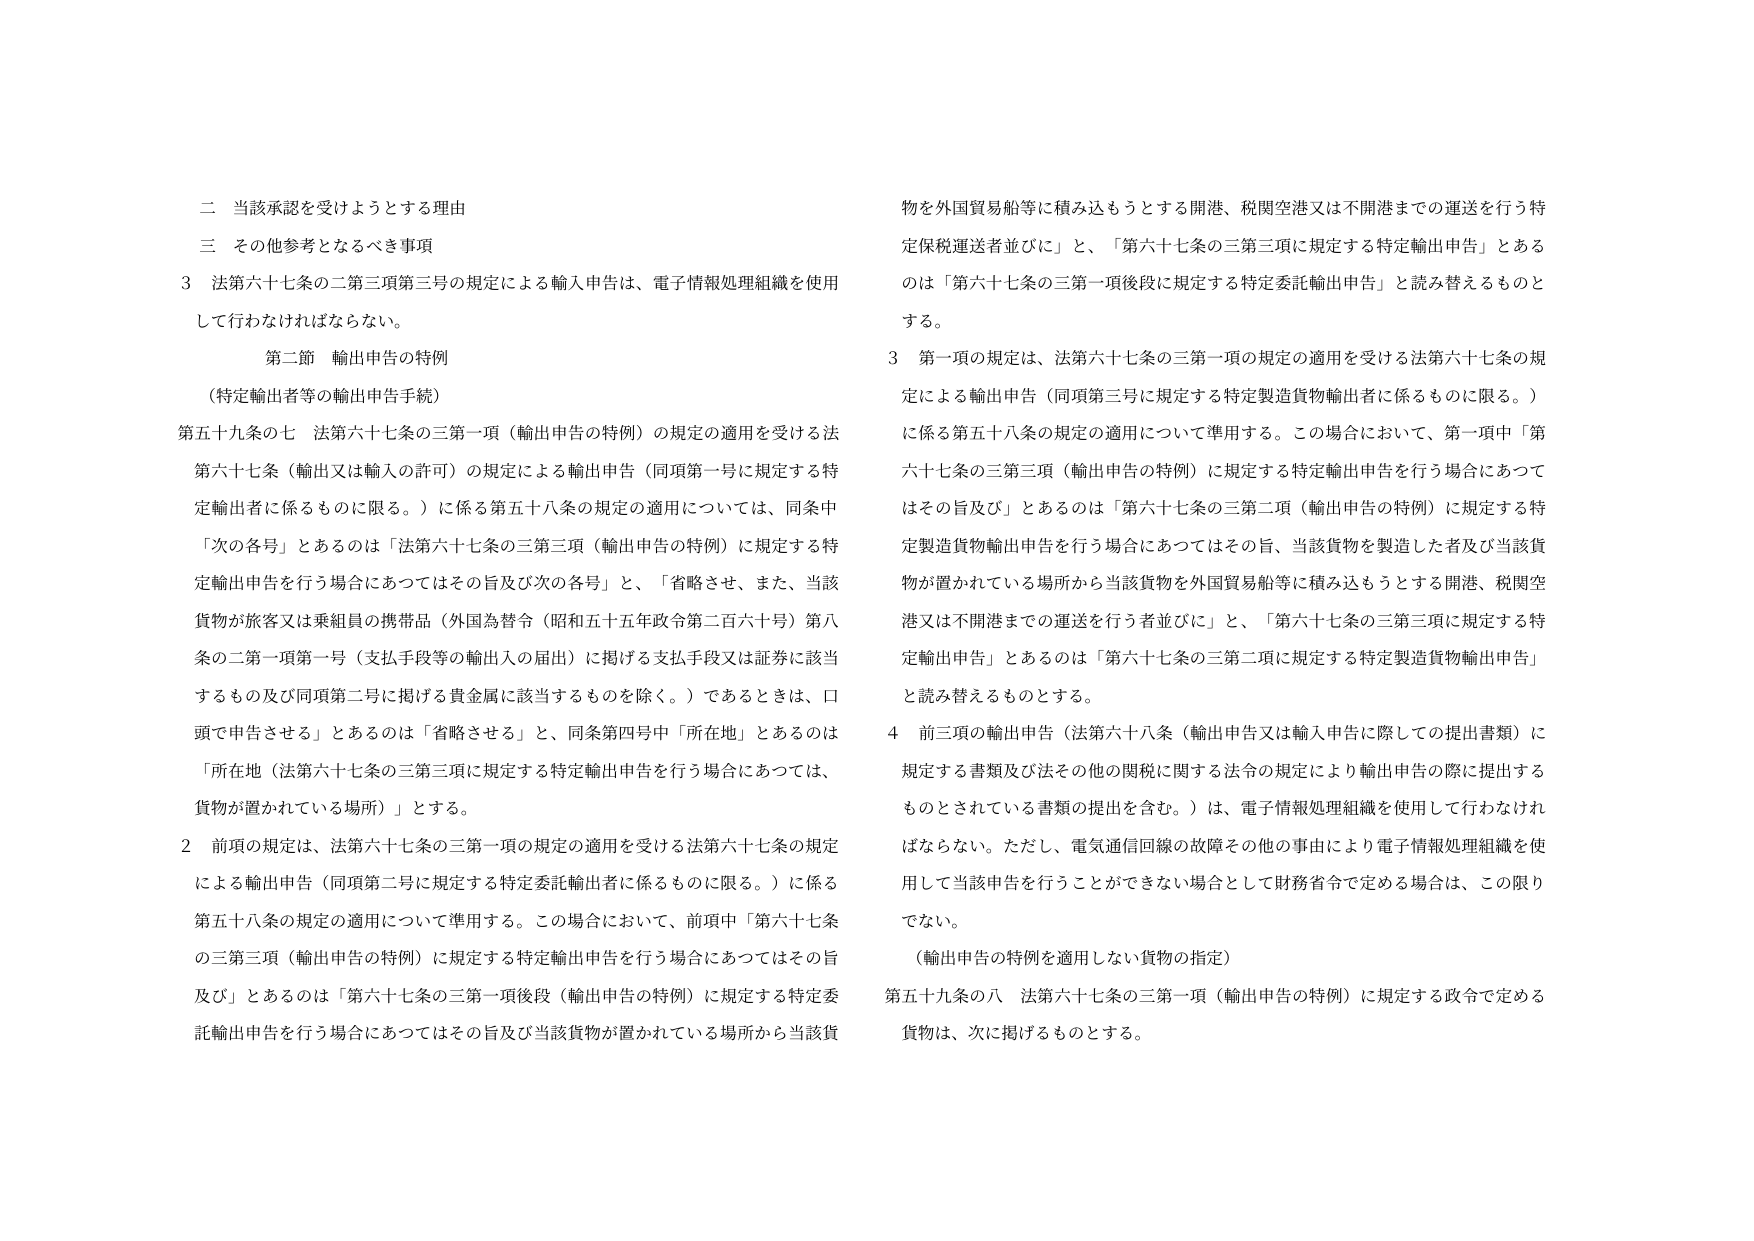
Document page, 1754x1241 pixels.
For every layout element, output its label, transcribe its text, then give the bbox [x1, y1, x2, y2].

text ２ 前項の規定は、法第六十七条の三第一項の規定の適用を受ける法第六十七条の規定による輸出申告（同項第二号に規定する特定委託輸出者に係るものに限る。）に係る第五十八条の規定の適用について準用する。この場合において、前項中「第六十七条の三第三項（輸出申告の特例）に規定する特定輸出申告を行う場合にあつてはその旨及び」とあるのは「第六十七条の三第一項後段（輸出申告の特例）に規定する特定委託輸出申告を行う場合にあつてはその旨及び当該貨物が置かれている場所から当該貨物を外国貿易船等に積み込もうとする開港、税関空港又は不開港までの運送を行う特定保税運送者並びに」と、「第六十七条の三第三項に規定する特定輸出申告」とあるのは「第六十七条の三第一項後段に規定する特定委託輸出申告」と読み替えるものとする。 [884, 189, 1547, 339]
text ３ 法第六十七条の二第三項第三号の規定による輸入申告は、電子情報処理組織を使用して行わなければならない。 [177, 264, 840, 339]
text 第五十九条の八 法第六十七条の三第一項（輸出申告の特例）に規定する政令で定める貨物は、次に掲げるものとする。 [884, 976, 1547, 1051]
text 二 当該承認を受けようとする理由 [199, 189, 840, 226]
text ４ 前三項の輸出申告（法第六十八条（輸出申告又は輸入申告に際しての提出書類）に規定する書類及び法その他の関税に関する法令の規定により輸出申告の際に提出するものとされている書類の提出を含む。）は、電子情報処理組織を使用して行わなければならない。ただし、電気通信回線の故障その他の事由により電子情報処理組織を使用して当該申告を行うことができない場合として財務省令で定める場合は、この限りでない。 [884, 714, 1547, 939]
text 第五十九条の七 法第六十七条の三第一項（輸出申告の特例）の規定の適用を受ける法第六十七条（輸出又は輸入の許可）の規定による輸出申告（同項第一号に規定する特定輸出者に係るものに限る。）に係る第五十八条の規定の適用については、同条中「次の各号」とあるのは「法第六十七条の三第三項（輸出申告の特例）に規定する特定輸出申告を行う場合にあつてはその旨及び次の各号」と、「省略させ、また、当該貨物が旅客又は乗組員の携帯品（外国為替令（昭和五十五年政令第二百六十号）第八条の二第一項第一号（支払手段等の輸出入の届出）に掲げる支払手段又は証券に該当するもの及び同項第二号に掲げる貴金属に該当するものを除く。）であるときは、口頭で申告させる」とあるのは「省略させる」と、同条第四号中「所在地」とあるのは「所在地（法第六十七条の三第三項に規定する特定輸出申告を行う場合にあつては、貨物が置かれている場所）」とする。 [177, 414, 840, 826]
text 三 その他参考となるべき事項 [199, 226, 840, 264]
text ３ 第一項の規定は、法第六十七条の三第一項の規定の適用を受ける法第六十七条の規定による輸出申告（同項第三号に規定する特定製造貨物輸出者に係るものに限る。）に係る第五十八条の規定の適用について準用する。この場合において、第一項中「第六十七条の三第三項（輸出申告の特例）に規定する特定輸出申告を行う場合にあつてはその旨及び」とあるのは「第六十七条の三第二項（輸出申告の特例）に規定する特定製造貨物輸出申告を行う場合にあつてはその旨、当該貨物を製造した者及び当該貨物が置かれている場所から当該貨物を外国貿易船等に積み込もうとする開港、税関空港又は不開港までの運送を行う者並びに」と、「第六十七条の三第三項に規定する特定輸出申告」とあるのは「第六十七条の三第二項に規定する特定製造貨物輸出申告」と読み替えるものとする。 [884, 339, 1547, 714]
text ２ 前項の規定は、法第六十七条の三第一項の規定の適用を受ける法第六十七条の規定による輸出申告（同項第二号に規定する特定委託輸出者に係るものに限る。）に係る第五十八条の規定の適用について準用する。この場合において、前項中「第六十七条の三第三項（輸出申告の特例）に規定する特定輸出申告を行う場合にあつてはその旨及び」とあるのは「第六十七条の三第一項後段（輸出申告の特例）に規定する特定委託輸出申告を行う場合にあつてはその旨及び当該貨物が置かれている場所から当該貨物を外国貿易船等に積み込もうとする開港、税関空港又は不開港までの運送を行う特定保税運送者並びに」と、「第六十七条の三第三項に規定する特定輸出申告」とあるのは「第六十七条の三第一項後段に規定する特定委託輸出申告」と読み替えるものとする。 [177, 826, 840, 1051]
text （特定輸出者等の輸出申告手続） [199, 376, 840, 414]
text 第二節 輸出申告の特例 [265, 339, 840, 376]
text （輸出申告の特例を適用しない貨物の指定） [906, 939, 1547, 976]
